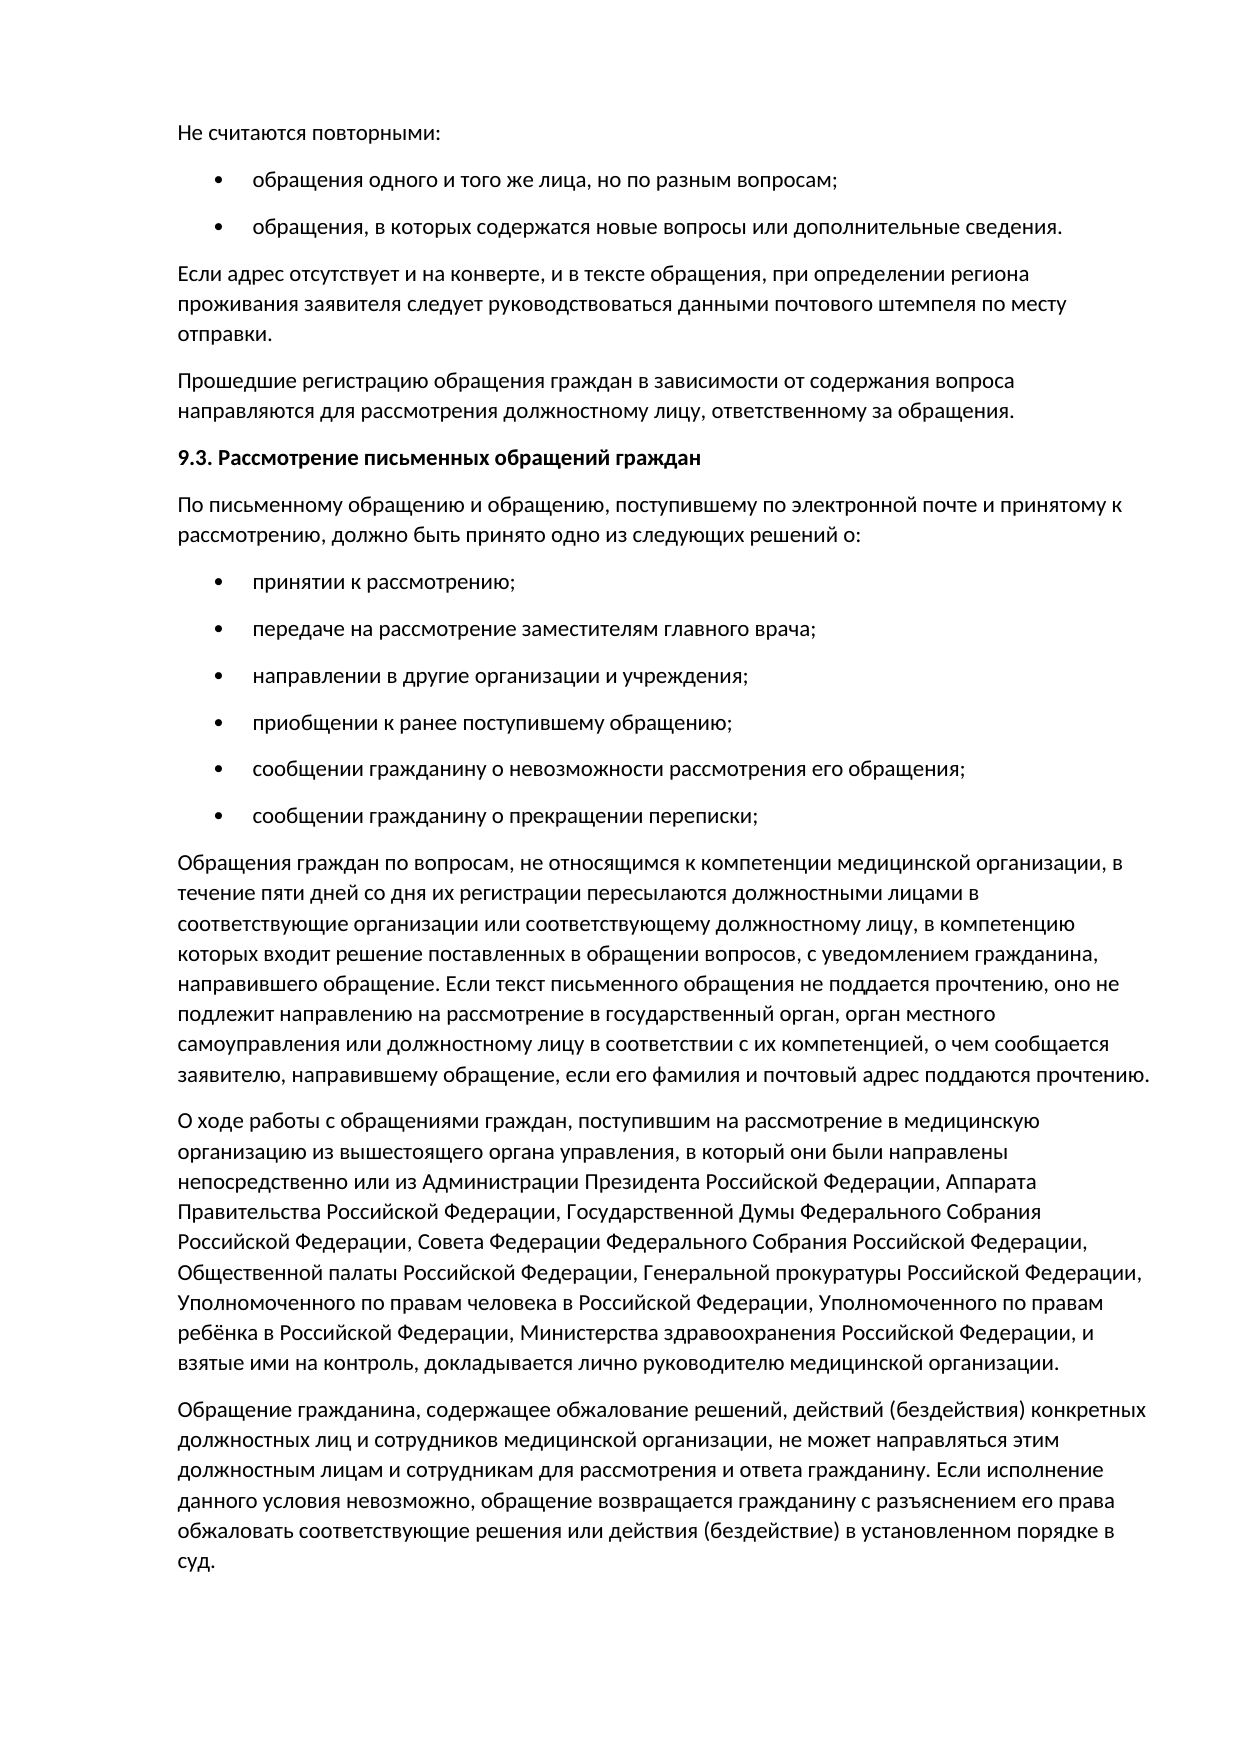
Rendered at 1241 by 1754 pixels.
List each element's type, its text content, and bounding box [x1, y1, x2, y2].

text Не считаются повторными: [177, 118, 1152, 146]
list принятии к рассмотрению; [215, 567, 1152, 595]
text По письменному обращению и обращению, поступившему по электронной почте и принятому к рассмотрению, должно быть принято одно из следующих решений о: [177, 490, 1152, 548]
text Прошедшие регистрацию обращения граждан в зависимости от содержания вопроса направляются для рассмотрения должностному лицу, ответственному за обращения. [177, 366, 1152, 424]
list направлении в другие организации и учреждения; [215, 661, 1152, 689]
list обращения одного и того же лица, но по разным вопросам; [215, 165, 1152, 193]
list сообщении гражданину о невозможности рассмотрения его обращения; [215, 754, 1152, 783]
text Обращения граждан по вопросам, не относящимся к компетенции медицинской организации, в течение пяти дней со дня их регистрации пересылаются должностными лицами в соответствующие организации или соответствующему должностному лицу, в компетенцию которых входит решение поставленных в обращении вопросов, с уведомлением гражданина, направившего обращение. Если текст письменного обращения не поддается прочтению, оно не подлежит направлению на рассмотрение в государственный орган, орган местного самоуправления или должностному лицу в соответствии с их компетенцией, о чем сообщается заявителю, направившему обращение, если его фамилия и почтовый адрес поддаются прочтению. [177, 848, 1152, 1088]
list приобщении к ранее поступившему обращению; [215, 708, 1152, 736]
text Если адрес отсутствует и на конверте, и в тексте обращения, при определении региона проживания заявителя следует руководствоваться данными почтового штемпеля по месту отправки. [177, 259, 1152, 347]
text Обращение гражданина, содержащее обжалование решений, действий (бездействия) конкретных должностных лиц и сотрудников медицинской организации, не может направляться этим должностным лицам и сотрудникам для рассмотрения и ответа гражданину. Если исполнение данного условия невозможно, обращение возвращается гражданину с разъяснением его права обжаловать соответствующие решения или действия (бездействие) в установленном порядке в суд. [177, 1395, 1152, 1574]
list сообщении гражданину о прекращении переписки; [215, 801, 1152, 829]
list передаче на рассмотрение заместителям главного врача; [215, 614, 1152, 642]
text 9.3. Рассмотрение письменных обращений граждан [177, 443, 1152, 471]
text О ходе работы с обращениями граждан, поступившим на рассмотрение в медицинскую организацию из вышестоящего органа управления, в который они были направлены непосредственно или из Администрации Президента Российской Федерации, Аппарата Правительства Российской Федерации, Государственной Думы Федерального Собрания Российской Федерации, Совета Федерации Федерального Собрания Российской Федерации, Общественной палаты Российской Федерации, Генеральной прокуратуры Российской Федерации, Уполномоченного по правам человека в Российской Федерации, Уполномоченного по правам ребёнка в Российской Федерации, Министерства здравоохранения Российской Федерации, и взятые ими на контроль, докладывается лично руководителю медицинской организации. [177, 1107, 1152, 1376]
list обращения, в которых содержатся новые вопросы или дополнительные сведения. [215, 212, 1152, 240]
